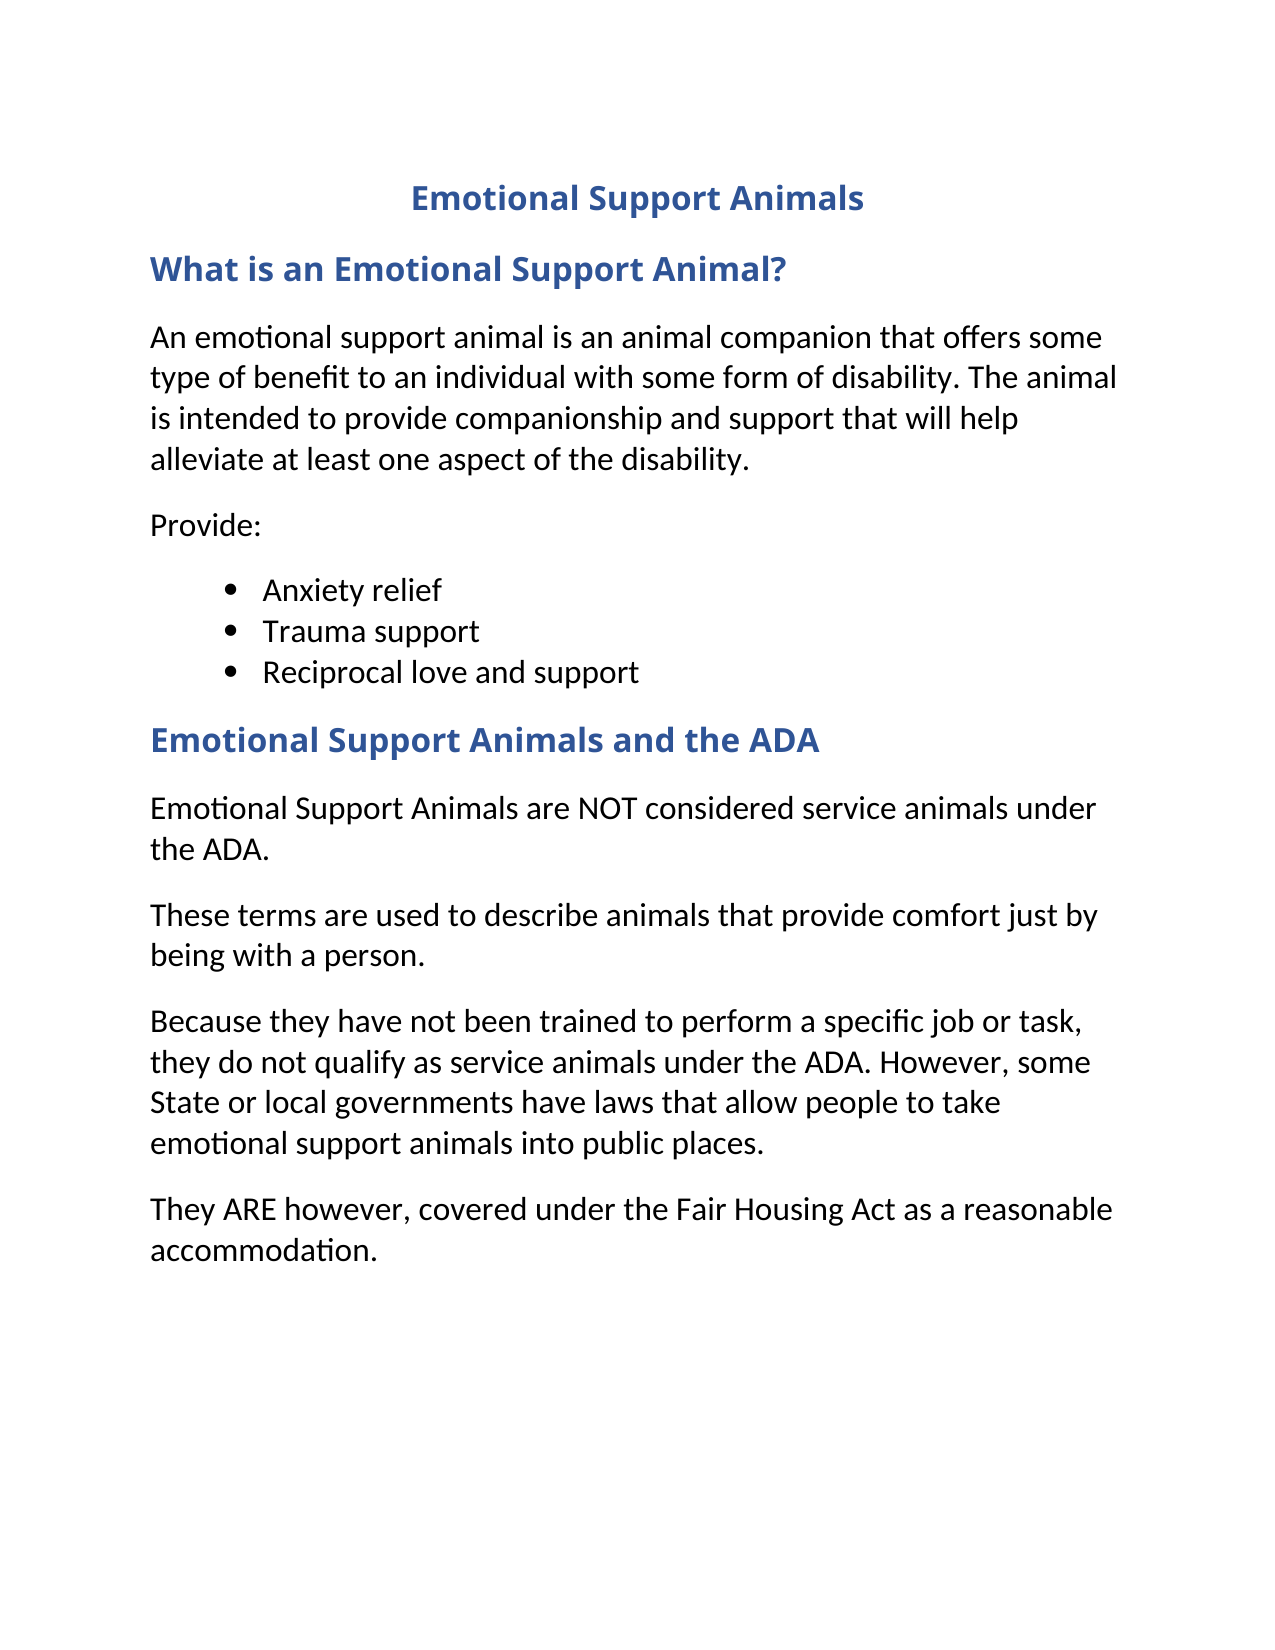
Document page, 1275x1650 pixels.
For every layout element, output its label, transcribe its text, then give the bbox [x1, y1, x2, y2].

subtitle Emotional Support Animals [150, 175, 1125, 220]
text They ARE however, covered under the Fair Housing Act as a reasonable accommodation. [150, 1188, 1125, 1269]
text Emotional Support Animals are NOT considered service animals under the ADA. [150, 787, 1125, 868]
text Because they have not been trained to perform a specific job or task, they do not qualify as service animals under the ADA. However, some State or local governments have laws that allow people to take emotional support animals into public places. [150, 1000, 1125, 1163]
text Provide: [150, 504, 1125, 544]
list Trauma support [225, 610, 1125, 651]
subtitle What is an Emotional Support Animal? [150, 245, 1125, 291]
list Reciprocal love and support [225, 651, 1125, 692]
text These terms are used to describe animals that provide comfort just by being with a person. [150, 893, 1125, 975]
subtitle Emotional Support Animals and the ADA [150, 717, 1125, 762]
text An emotional support animal is an animal companion that offers some type of benefit to an individual with some form of disability. The animal is intended to provide companionship and support that will help alleviate at least one aspect of the disability. [150, 316, 1125, 479]
list Anxiety relief [225, 569, 1125, 610]
